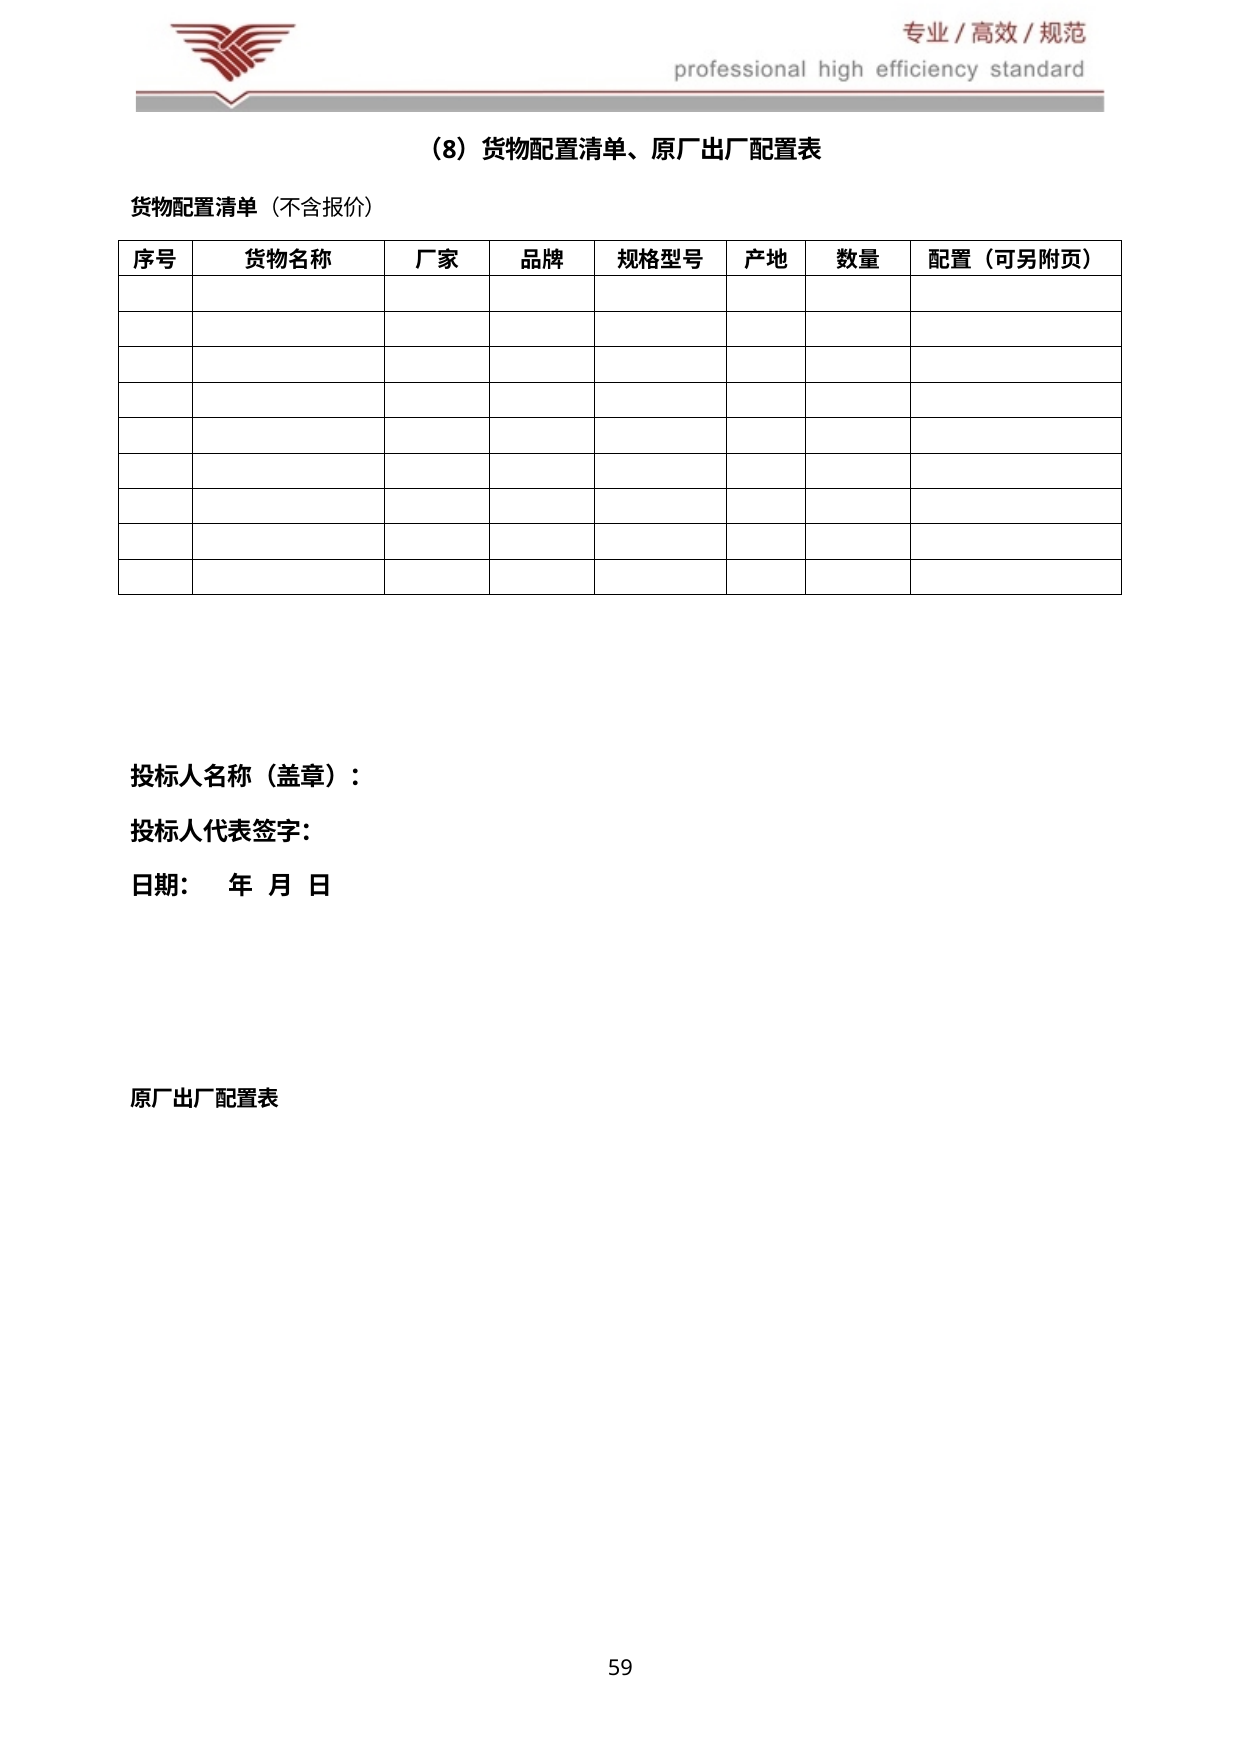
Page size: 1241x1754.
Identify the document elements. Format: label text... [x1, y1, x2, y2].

table_cell [911, 347, 1121, 382]
table_cell [385, 347, 489, 382]
table_cell [727, 560, 805, 594]
table_cell [911, 454, 1121, 488]
table_cell [119, 347, 192, 382]
table_cell [490, 524, 594, 559]
table_cell [727, 524, 805, 559]
table_cell [385, 524, 489, 559]
table_cell [727, 454, 805, 488]
table_cell [595, 560, 726, 594]
table_header 规格型号 [595, 241, 726, 275]
table_cell [119, 560, 192, 594]
table_cell [806, 347, 910, 382]
table_cell [806, 524, 910, 559]
table_cell [911, 418, 1121, 452]
table_cell [119, 276, 192, 311]
table_cell [119, 383, 192, 417]
text 投标人代表签字： [130, 811, 1110, 847]
table_cell [911, 312, 1121, 346]
table_cell [385, 383, 489, 417]
table_cell [595, 418, 726, 452]
table_cell [727, 383, 805, 417]
table_cell [806, 454, 910, 488]
table_cell [385, 560, 489, 594]
table_cell [806, 312, 910, 346]
table_cell [911, 524, 1121, 559]
table_cell [595, 312, 726, 346]
picture [135, 0, 1105, 112]
table_cell [193, 489, 384, 523]
table_header 数量 [806, 241, 910, 275]
table_cell [727, 276, 805, 311]
table_header 配置（可另附页） [911, 241, 1121, 275]
table_cell [806, 489, 910, 523]
table_cell [595, 347, 726, 382]
table_cell [193, 560, 384, 594]
table_cell [727, 418, 805, 452]
text 货物配置清单（不含报价） [130, 189, 1110, 221]
table_cell [806, 418, 910, 452]
table_cell [911, 276, 1121, 311]
table_cell [119, 454, 192, 488]
table_cell [490, 383, 594, 417]
table_cell [193, 454, 384, 488]
table_header 厂家 [385, 241, 489, 275]
table_cell [193, 524, 384, 559]
table_cell [490, 560, 594, 594]
table_cell [911, 560, 1121, 594]
table_cell [385, 489, 489, 523]
table_cell [490, 276, 594, 311]
table_header 产地 [727, 241, 805, 275]
table_cell [119, 489, 192, 523]
table_cell [806, 383, 910, 417]
table_header 品牌 [490, 241, 594, 275]
table_cell [385, 276, 489, 311]
table_cell [806, 276, 910, 311]
table_cell [911, 383, 1121, 417]
table_cell [490, 347, 594, 382]
text （8）货物配置清单、原厂出厂配置表 [130, 130, 1110, 166]
text 投标人名称（盖章）： [130, 757, 1110, 793]
table_cell [385, 418, 489, 452]
table_cell [490, 312, 594, 346]
table_cell [595, 383, 726, 417]
text 原厂出厂配置表 [130, 1081, 1110, 1113]
text 日期： 年 月 日 [130, 865, 1110, 902]
table_cell [193, 383, 384, 417]
table_cell [911, 489, 1121, 523]
table_cell [490, 454, 594, 488]
table_cell [385, 312, 489, 346]
table_cell [595, 524, 726, 559]
table_cell [193, 418, 384, 452]
table_cell [727, 489, 805, 523]
table_cell [119, 524, 192, 559]
table_cell [193, 276, 384, 311]
table_cell [595, 489, 726, 523]
table_cell [727, 312, 805, 346]
table_header 序号 [119, 241, 192, 275]
table_cell [119, 312, 192, 346]
table_cell [595, 454, 726, 488]
table_cell [727, 347, 805, 382]
table_header 货物名称 [193, 241, 384, 275]
table_cell [193, 312, 384, 346]
table_cell [490, 418, 594, 452]
table_cell [385, 454, 489, 488]
table_cell [595, 276, 726, 311]
table_cell [119, 418, 192, 452]
table_cell [193, 347, 384, 382]
table_cell [806, 560, 910, 594]
table_cell [490, 489, 594, 523]
